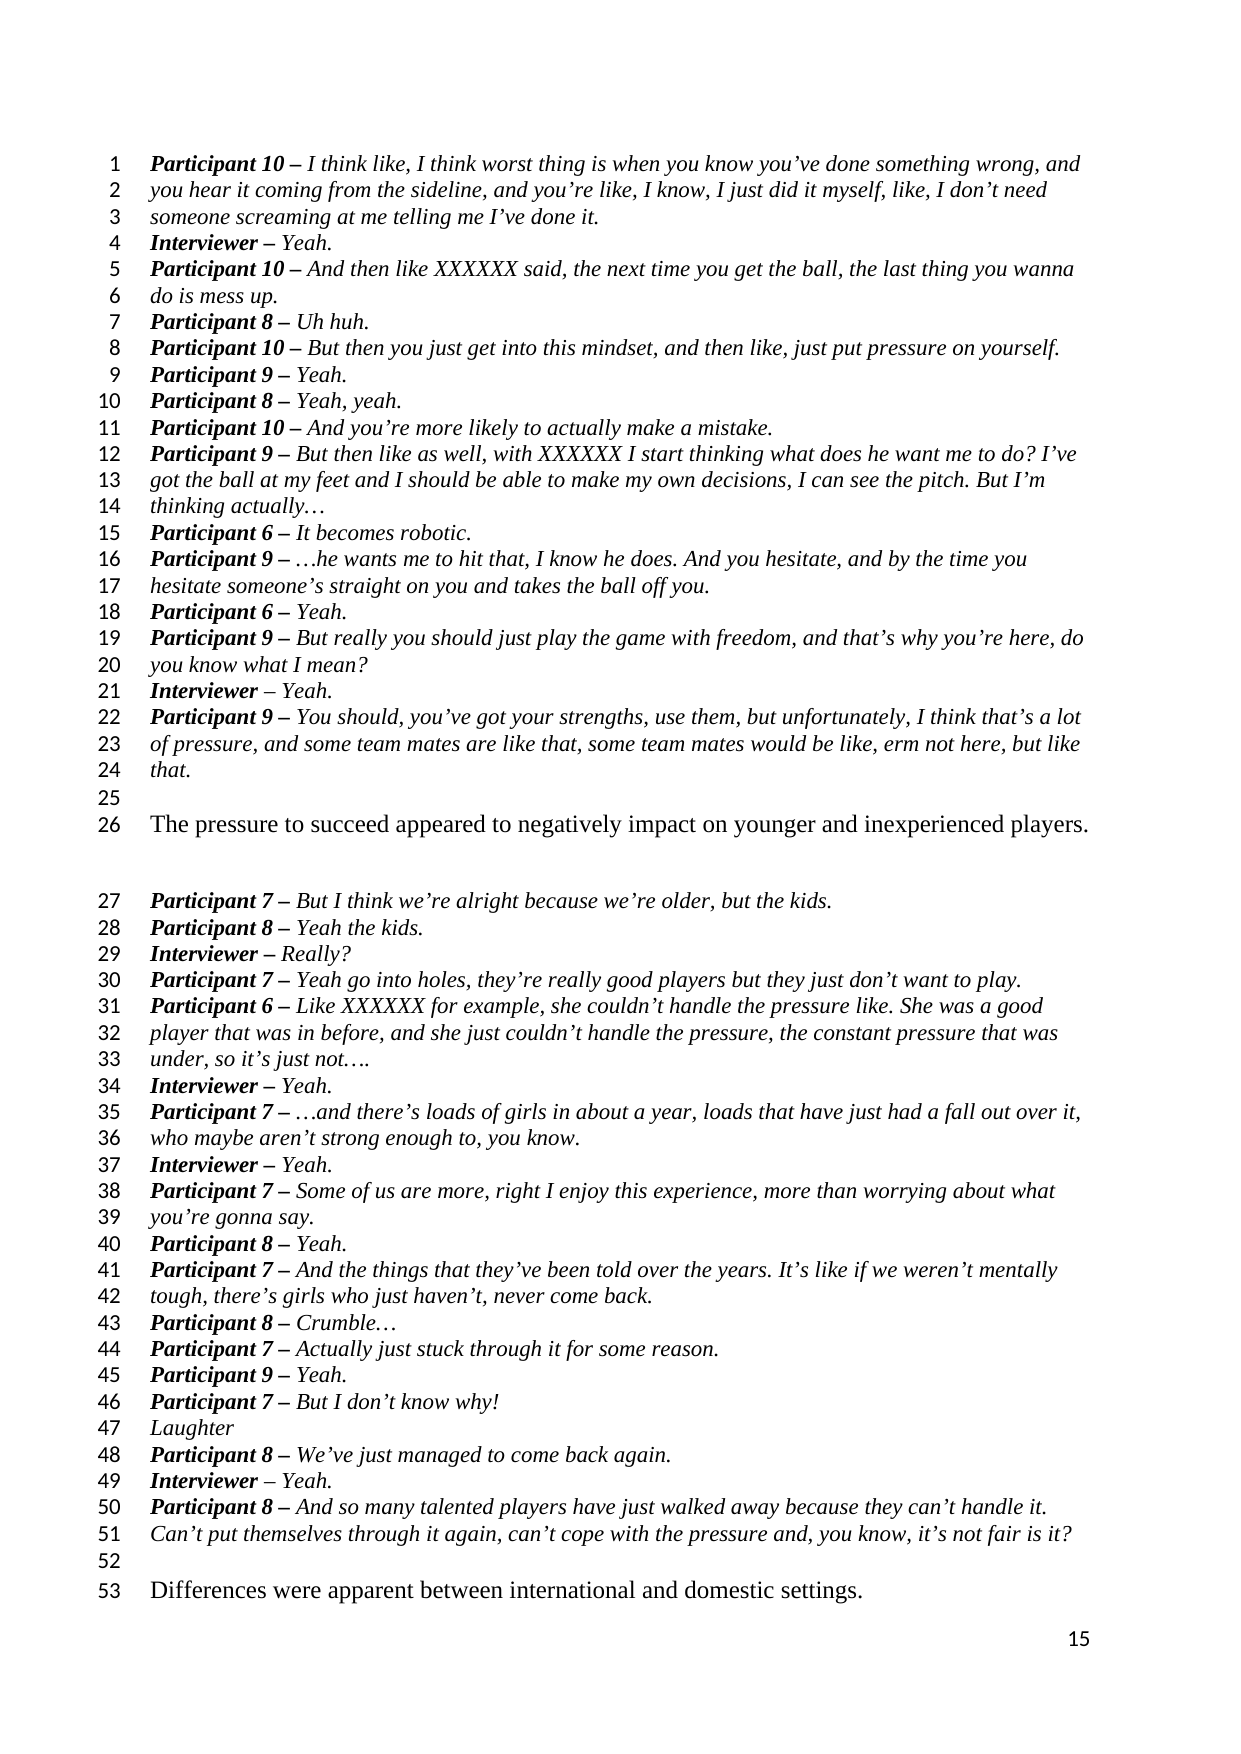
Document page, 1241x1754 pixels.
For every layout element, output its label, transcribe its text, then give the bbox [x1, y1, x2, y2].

text Participant 6 – Yeah. [150, 598, 1090, 624]
text Participant 6 – Like XXXXXX for example, she couldn’t handle the pressure like. She was a good player that was in before, and she just couldn’t handle the pressure, the constant pressure that was under, so it’s just not…. [150, 993, 1090, 1072]
text Participant 8 – Yeah, yeah. [150, 387, 1090, 413]
text Participant 7 – And the things that they’ve been told over the years. It’s like if we weren’t mentally tough, there’s girls who just haven’t, never come back. [150, 1256, 1090, 1309]
text Participant 9 – But really you should just play the game with freedom, and that’s why you’re here, do you know what I mean? [150, 624, 1090, 677]
text Participant 9 – …he wants me to hit that, I know he does. And you hesitate, and by the time you hesitate someone’s straight on you and takes the ball off you. [150, 545, 1090, 598]
text Participant 10 – And then like XXXXXX said, the next time you get the ball, the last thing you wanna do is mess up. [150, 255, 1090, 308]
text Participant 8 – We’ve just managed to come back again. [150, 1441, 1090, 1467]
text Participant 7 – Some of us are more, right I enjoy this experience, more than worrying about what you’re gonna say. [150, 1177, 1090, 1230]
text Participant 9 – You should, you’ve got your strengths, use them, but unfortunately, I think that’s a lot of pressure, and some team mates are like that, some team mates would be like, erm not here, but like that. [150, 703, 1090, 782]
text Participant 9 – But then like as well, with XXXXXX I start thinking what does he want me to do? I’ve got the ball at my feet and I should be able to make my own decisions, I can see the pitch. But I’m thinking actually… [150, 440, 1090, 519]
text Participant 7 – …and there’s loads of girls in about a year, loads that have just had a fall out over it, who maybe aren’t strong enough to, you know. [150, 1098, 1090, 1151]
text Interviewer – Yeah. [150, 229, 1090, 255]
text Participant 8 – Yeah the kids. [150, 913, 1090, 940]
text Participant 8 – Crumble… [150, 1309, 1090, 1335]
text Interviewer – Really? [150, 940, 1090, 966]
text Participant 7 – Actually just stuck through it for some reason. [150, 1335, 1090, 1362]
text Participant 9 – Yeah. [150, 361, 1090, 387]
text Participant 8 – Yeah. [150, 1230, 1090, 1256]
text Participant 10 – But then you just get into this mindset, and then like, just put pressure on yourself. [150, 334, 1090, 361]
text Participant 8 – Uh huh. [150, 308, 1090, 334]
text Interviewer – Yeah. [150, 1072, 1090, 1098]
text The pressure to succeed appeared to negatively impact on younger and inexperienced players. [150, 809, 1090, 838]
text Differences were apparent between international and domestic settings. [150, 1575, 1090, 1603]
text Participant 7 – Yeah go into holes, they’re really good players but they just don’t want to play. [150, 966, 1090, 993]
text Participant 8 – And so many talented players have just walked away because they can’t handle it. Can’t put themselves through it again, can’t cope with the pressure and, you know, it’s not fair is it? [150, 1493, 1090, 1546]
text Participant 9 – Yeah. [150, 1362, 1090, 1388]
text Participant 10 – I think like, I think worst thing is when you know you’ve done something wrong, and you hear it coming from the sideline, and you’re like, I know, I just did it myself, like, I don’t need someone screaming at me telling me I’ve done it. [150, 150, 1090, 229]
text Participant 10 – And you’re more likely to actually make a mistake. [150, 413, 1090, 440]
text Interviewer – Yeah. [150, 677, 1090, 703]
text Interviewer – Yeah. [150, 1151, 1090, 1177]
text Laughter [150, 1414, 1090, 1441]
text Participant 7 – But I don’t know why! [150, 1388, 1090, 1414]
text Interviewer – Yeah. [150, 1467, 1090, 1493]
text Participant 7 – But I think we’re alright because we’re older, but the kids. [150, 887, 1090, 913]
text Participant 6 – It becomes robotic. [150, 519, 1090, 545]
